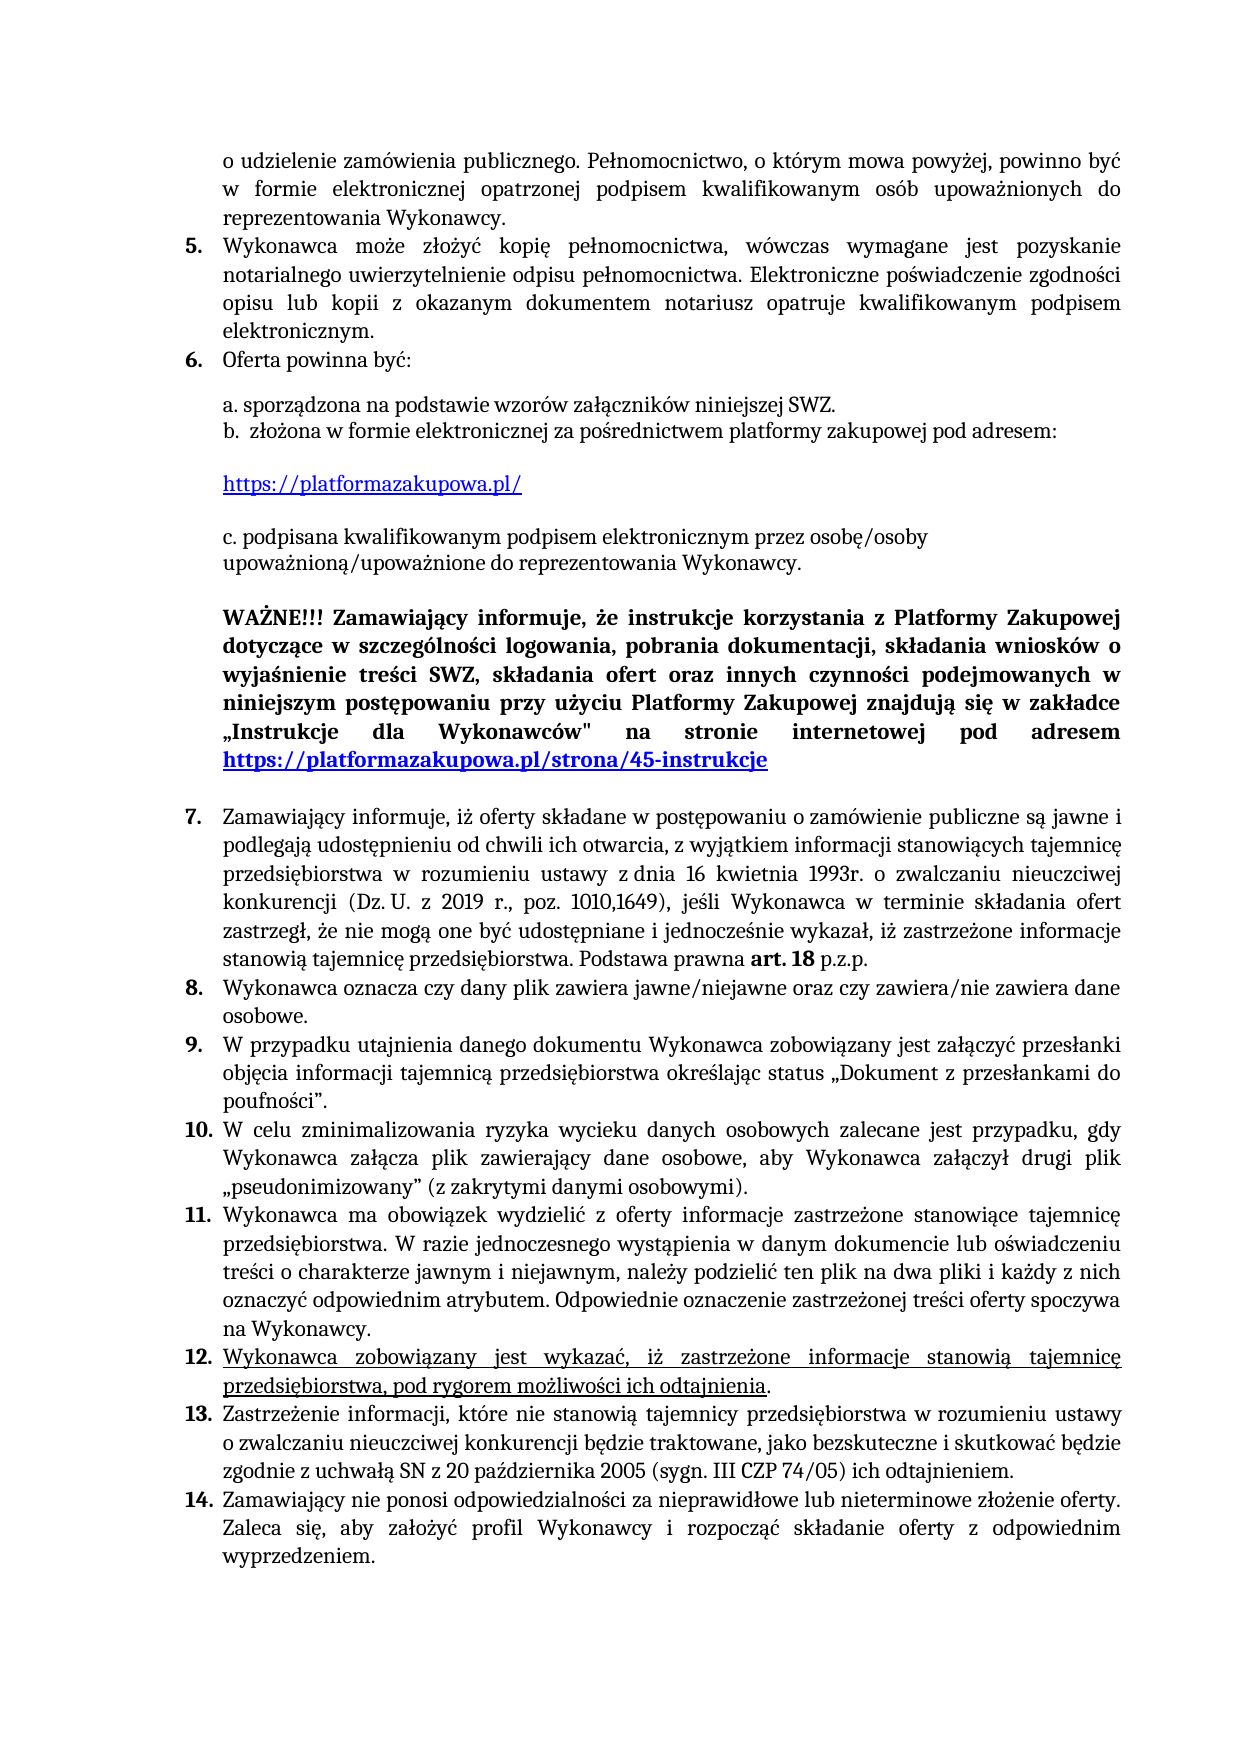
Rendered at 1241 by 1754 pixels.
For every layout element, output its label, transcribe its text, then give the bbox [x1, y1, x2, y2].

text b. złożona w formie elektronicznej za pośrednictwem platformy zakupowej pod adresem: [223, 418, 1122, 444]
list W przypadku utajnienia danego dokumentu Wykonawca zobowiązany jest załączyć przesłanki objęcia informacji tajemnicą przedsiębiorstwa określając status „Dokument z przesłankami do poufności”. [185, 1031, 1122, 1114]
list W celu zminimalizowania ryzyka wycieku danych osobowych zalecane jest przypadku, gdy Wykonawca załącza plik zawierający dane osobowe, aby Wykonawca załączył drugi plik „pseudonimizowany” (z zakrytymi danymi osobowymi). [185, 1117, 1122, 1200]
text https://platformazakupowa.pl/ [223, 471, 1122, 497]
text upoważnioną/upoważnione do reprezentowania Wykonawcy. [223, 550, 1122, 576]
list Wykonawca oznacza czy dany plik zawiera jawne/niejawne oraz czy zawiera/nie zawiera dane osobowe. [185, 974, 1122, 1029]
text c. podpisana kwalifikowanym podpisem elektronicznym przez osobę/osoby [223, 524, 1122, 550]
list Zamawiający informuje, iż oferty składane w postępowaniu o zamówienie publiczne są jawne i podlegają udostępnieniu od chwili ich otwarcia, z wyjątkiem informacji stanowiących tajemnicę przedsiębiorstwa w rozumieniu ustawy z dnia 16 kwietnia 1993r. o zwalczaniu nieuczciwej konkurencji (Dz. U. z 2019 r., poz. 1010,1649), jeśli Wykonawca w terminie składania ofert zastrzegł, że nie mogą one być udostępniane i jednocześnie wykazał, iż zastrzeżone informacje stanowią tajemnicę przedsiębiorstwa. Podstawa prawna art. 18 p.z.p. [185, 804, 1122, 972]
list Oferta powinna być: [185, 347, 1122, 373]
list Wykonawca zobowiązany jest wykazać, iż zastrzeżone informacje stanowią tajemnicę przedsiębiorstwa, pod rygorem możliwości ich odtajnienia. [185, 1344, 1122, 1399]
list WAŻNE!!! Zamawiający informuje, że instrukcje korzystania z Platformy Zakupowej dotyczące w szczególności logowania, pobrania dokumentacji, składania wniosków o wyjaśnienie treści SWZ, składania ofert oraz innych czynności podejmowanych w niniejszym postępowaniu przy użyciu Platformy Zakupowej znajdują się w zakładce „Instrukcje dla Wykonawców" na stronie internetowej pod adresem https://platformazakupowa.pl/strona/45-instrukcje [223, 605, 1122, 773]
list Zamawiający nie ponosi odpowiedzialności za nieprawidłowe lub nieterminowe złożenie oferty. Zaleca się, aby założyć profil Wykonawcy i rozpocząć składanie oferty z odpowiednim wyprzedzeniem. [185, 1486, 1122, 1569]
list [185, 148, 1122, 231]
list Wykonawca może złożyć kopię pełnomocnictwa, wówczas wymagane jest pozyskanie notarialnego uwierzytelnienie odpisu pełnomocnictwa. Elektroniczne poświadczenie zgodności opisu lub kopii z okazanym dokumentem notariusz opatruje kwalifikowanym podpisem elektronicznym. [185, 233, 1122, 345]
list Wykonawca ma obowiązek wydzielić z oferty informacje zastrzeżone stanowiące tajemnicę przedsiębiorstwa. W razie jednoczesnego wystąpienia w danym dokumencie lub oświadczeniu treści o charakterze jawnym i niejawnym, należy podzielić ten plik na dwa pliki i każdy z nich oznaczyć odpowiednim atrybutem. Odpowiednie oznaczenie zastrzeżonej treści oferty spoczywa na Wykonawcy. [185, 1202, 1122, 1342]
list Zastrzeżenie informacji, które nie stanowią tajemnicy przedsiębiorstwa w rozumieniu ustawy o zwalczaniu nieuczciwej konkurencji będzie traktowane, jako bezskuteczne i skutkować będzie zgodnie z uchwałą SN z 20 października 2005 (sygn. III CZP 74/05) ich odtajnieniem. [185, 1401, 1122, 1484]
text a. sporządzona na podstawie wzorów załączników niniejszej SWZ. [223, 392, 1122, 418]
